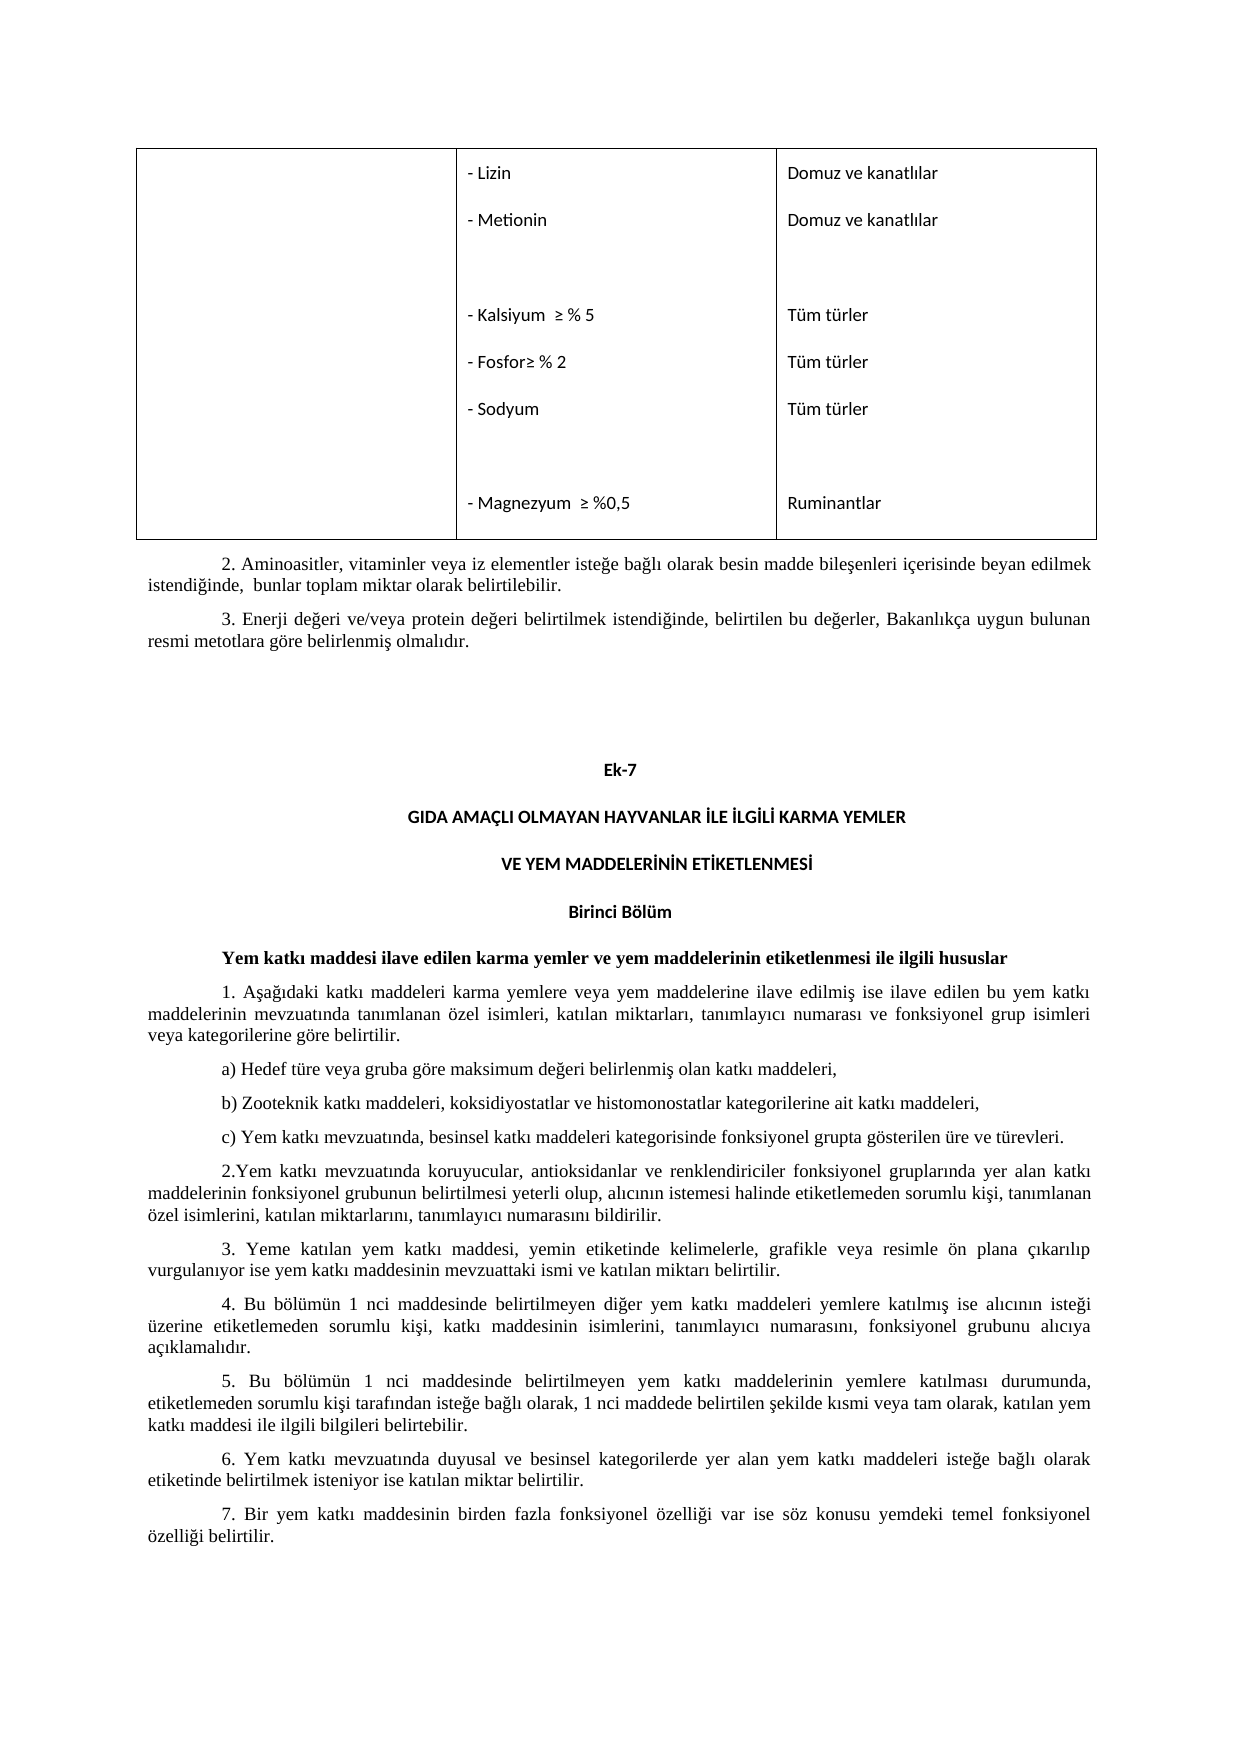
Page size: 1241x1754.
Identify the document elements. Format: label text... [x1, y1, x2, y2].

text 5. Bu bölümün 1 nci maddesinde belirtilmeyen yem katkı maddelerinin yemlere katılması durumunda, etiketlemeden sorumlu kişi tarafından isteğe bağlı olarak, 1 nci maddede belirtilen şekilde kısmi veya tam olarak, katılan yem katkı maddesi ile ilgili bilgileri belirtebilir. [148, 1370, 1093, 1435]
text Yem katkı maddesi ilave edilen karma yemler ve yem maddelerinin etiketlenmesi ile ilgili hususlar [148, 947, 1093, 968]
text VE YEM MADDELERİNİN ETİKETLENMESİ [148, 853, 1093, 876]
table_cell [137, 149, 456, 539]
text 3. Yeme katılan yem katkı maddesi, yemin etiketinde kelimelerle, grafikle veya resimle ön plana çıkarılıp vurgulanıyor ise yem katkı maddesinin mevzuattaki ismi ve katılan miktarı belirtilir. [148, 1238, 1093, 1281]
text 4. Bu bölümün 1 nci maddesinde belirtilmeyen diğer yem katkı maddeleri yemlere katılmış ise alıcının isteği üzerine etiketlemeden sorumlu kişi, katkı maddesinin isimlerini, tanımlayıcı numarasını, fonksiyonel grubunu alıcıya açıklamalıdır. [148, 1293, 1093, 1358]
text Birinci Bölüm [148, 900, 1093, 923]
text 6. Yem katkı mevzuatında duyusal ve besinsel kategorilerde yer alan yem katkı maddeleri isteğe bağlı olarak etiketinde belirtilmek isteniyor ise katılan miktar belirtilir. [148, 1448, 1093, 1491]
text 2. Aminoasitler, vitaminler veya iz elementler isteğe bağlı olarak besin madde bileşenleri içerisinde beyan edilmek istendiğinde, bunlar toplam miktar olarak belirtilebilir. [148, 553, 1093, 596]
text c) Yem katkı mevzuatında, besinsel katkı maddeleri kategorisinde fonksiyonel grupta gösterilen üre ve türevleri. [148, 1126, 1093, 1148]
text 2.Yem katkı mevzuatında koruyucular, antioksidanlar ve renklendiriciler fonksiyonel gruplarında yer alan katkı maddelerinin fonksiyonel grubunun belirtilmesi yeterli olup, alıcının istemesi halinde etiketlemeden sorumlu kişi, tanımlanan özel isimlerini, katılan miktarlarını, tanımlayıcı numarasını bildirilir. [148, 1160, 1093, 1225]
text 3. Enerji değeri ve/veya protein değeri belirtilmek istendiğinde, belirtilen bu değerler, Bakanlıkça uygun bulunan resmi metotlara göre belirlenmiş olmalıdır. [148, 608, 1093, 651]
text Ek-7 [148, 758, 1093, 781]
text 1. Aşağıdaki katkı maddeleri karma yemlere veya yem maddelerine ilave edilmiş ise ilave edilen bu yem katkı maddelerinin mevzuatında tanımlanan özel isimleri, katılan miktarları, tanımlayıcı numarası ve fonksiyonel grup isimleri veya kategorilerine göre belirtilir. [148, 981, 1093, 1046]
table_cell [457, 149, 776, 539]
text b) Zooteknik katkı maddeleri, koksidiyostatlar ve histomonostatlar kategorilerine ait katkı maddeleri, [148, 1092, 1093, 1114]
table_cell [777, 149, 1096, 539]
text GIDA AMAÇLI OLMAYAN HAYVANLAR İLE İLGİLİ KARMA YEMLER [148, 805, 1093, 828]
text a) Hedef türe veya gruba göre maksimum değeri belirlenmiş olan katkı maddeleri, [148, 1058, 1093, 1080]
text 7. Bir yem katkı maddesinin birden fazla fonksiyonel özelliği var ise söz konusu yemdeki temel fonksiyonel özelliği belirtilir. [148, 1503, 1093, 1546]
